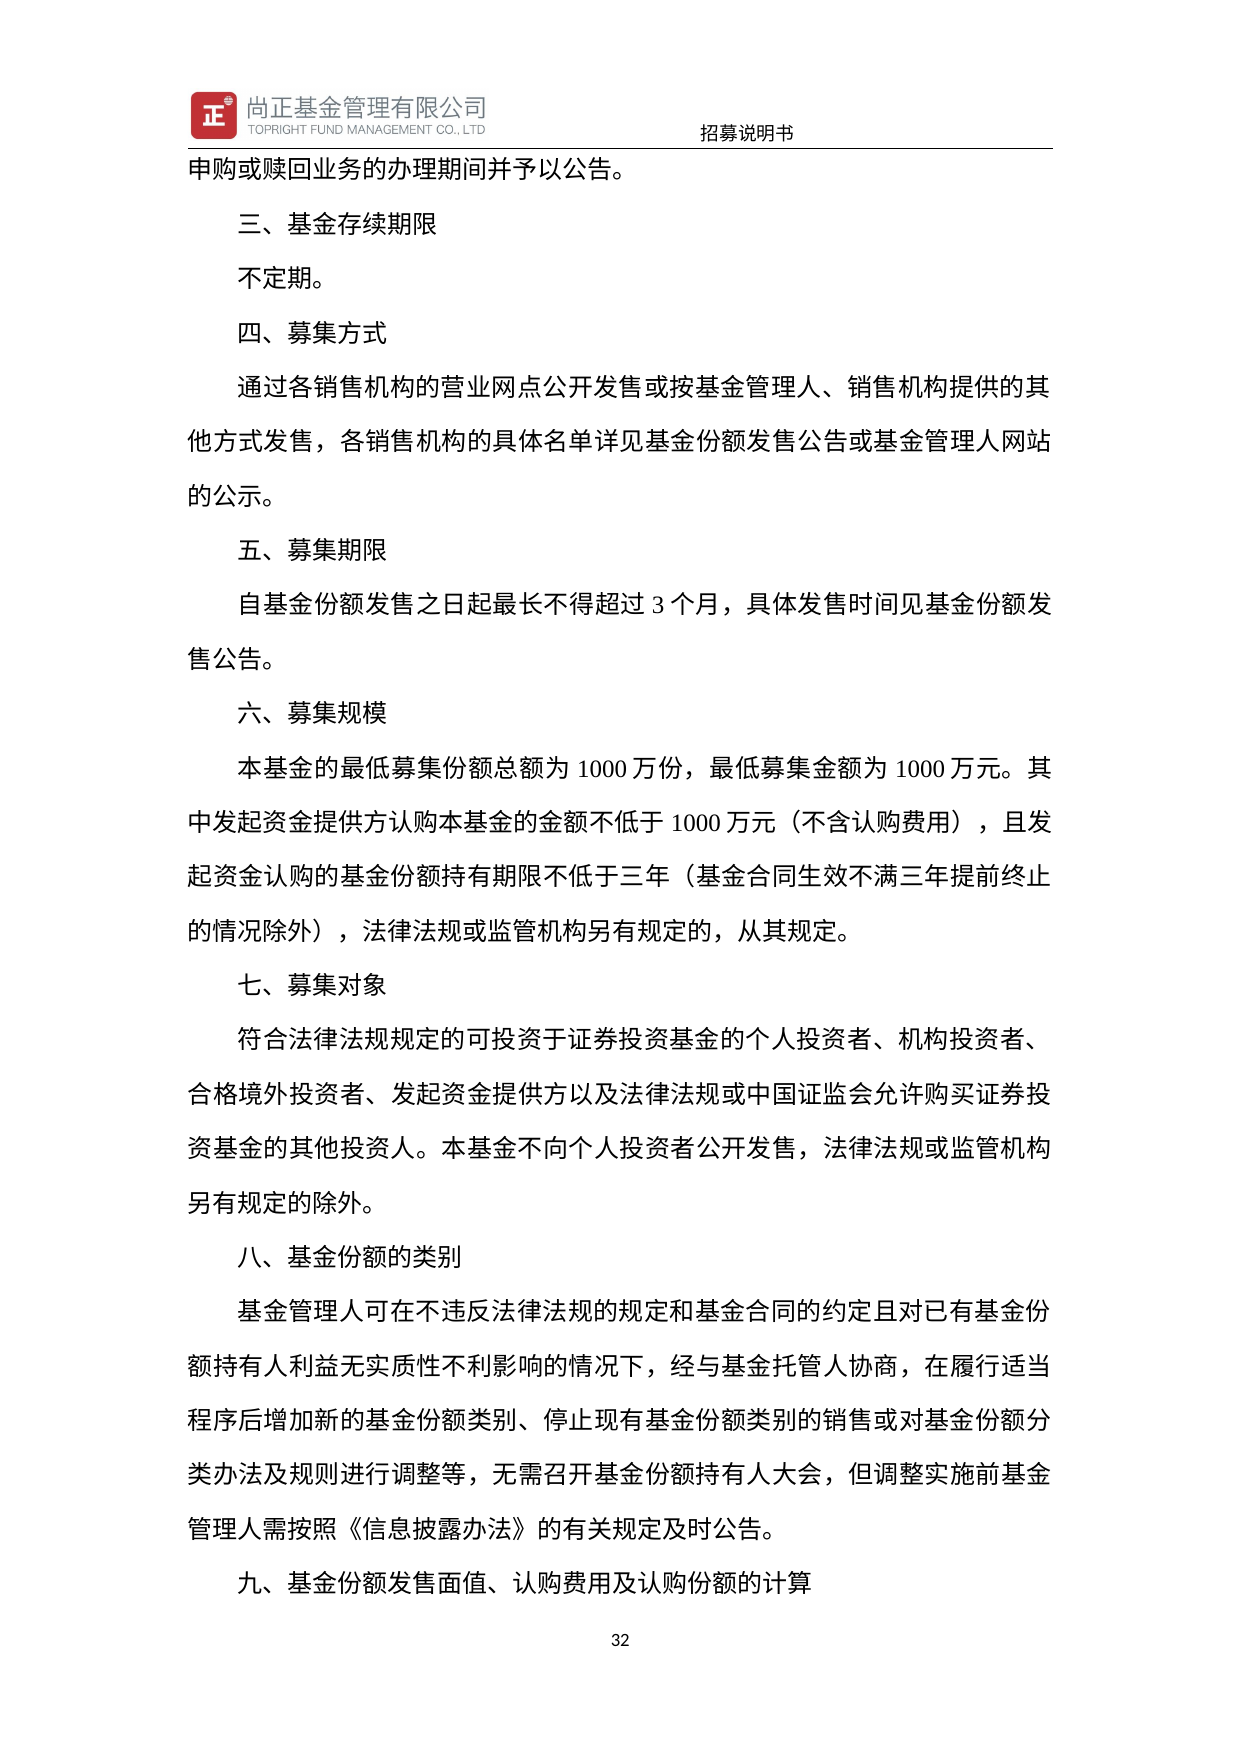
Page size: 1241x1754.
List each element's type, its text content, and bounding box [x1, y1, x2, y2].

text 七、募集对象 [187, 966, 1053, 1002]
text 五、募集期限 [187, 531, 1053, 567]
text 基金管理人可在不违反法律法规的规定和基金合同的约定且对已有基金份额持有人利益无实质性不利影响的情况下，经与基金托管人协商，在履行适当程序后增加新的基金份额类别、停止现有基金份额类别的销售或对基金份额分类办法及规则进行调整等，无需召开基金份额持有人大会，但调整实施前基金管理人需按照《信息披露办法》的有关规定及时公告。 [187, 1292, 1053, 1546]
text 自基金份额发售之日起最长不得超过3个月，具体发售时间见基金份额发售公告。 [187, 585, 1053, 676]
text 不定期。 [187, 259, 1053, 295]
text 四、募集方式 [187, 313, 1053, 349]
text 六、募集规模 [187, 694, 1053, 730]
text 通过各销售机构的营业网点公开发售或按基金管理人、销售机构提供的其他方式发售，各销售机构的具体名单详见基金份额发售公告或基金管理人网站的公示。 [187, 367, 1053, 512]
text 三、基金存续期限 [187, 204, 1053, 241]
text 本基金的最低募集份额总额为1000万份，最低募集金额为1000万元。其中发起资金提供方认购本基金的金额不低于1000万元（不含认购费用），且发起资金认购的基金份额持有期限不低于三年（基金合同生效不满三年提前终止的情况除外），法律法规或监管机构另有规定的，从其规定。 [187, 748, 1053, 947]
picture [187, 88, 489, 141]
text 八、基金份额的类别 [187, 1237, 1053, 1274]
text 九、基金份额发售面值、认购费用及认购份额的计算 [187, 1564, 1053, 1600]
text 符合法律法规规定的可投资于证券投资基金的个人投资者、机构投资者、合格境外投资者、发起资金提供方以及法律法规或中国证监会允许购买证券投资基金的其他投资人。本基金不向个人投资者公开发售，法律法规或监管机构另有规定的除外。 [187, 1020, 1053, 1219]
